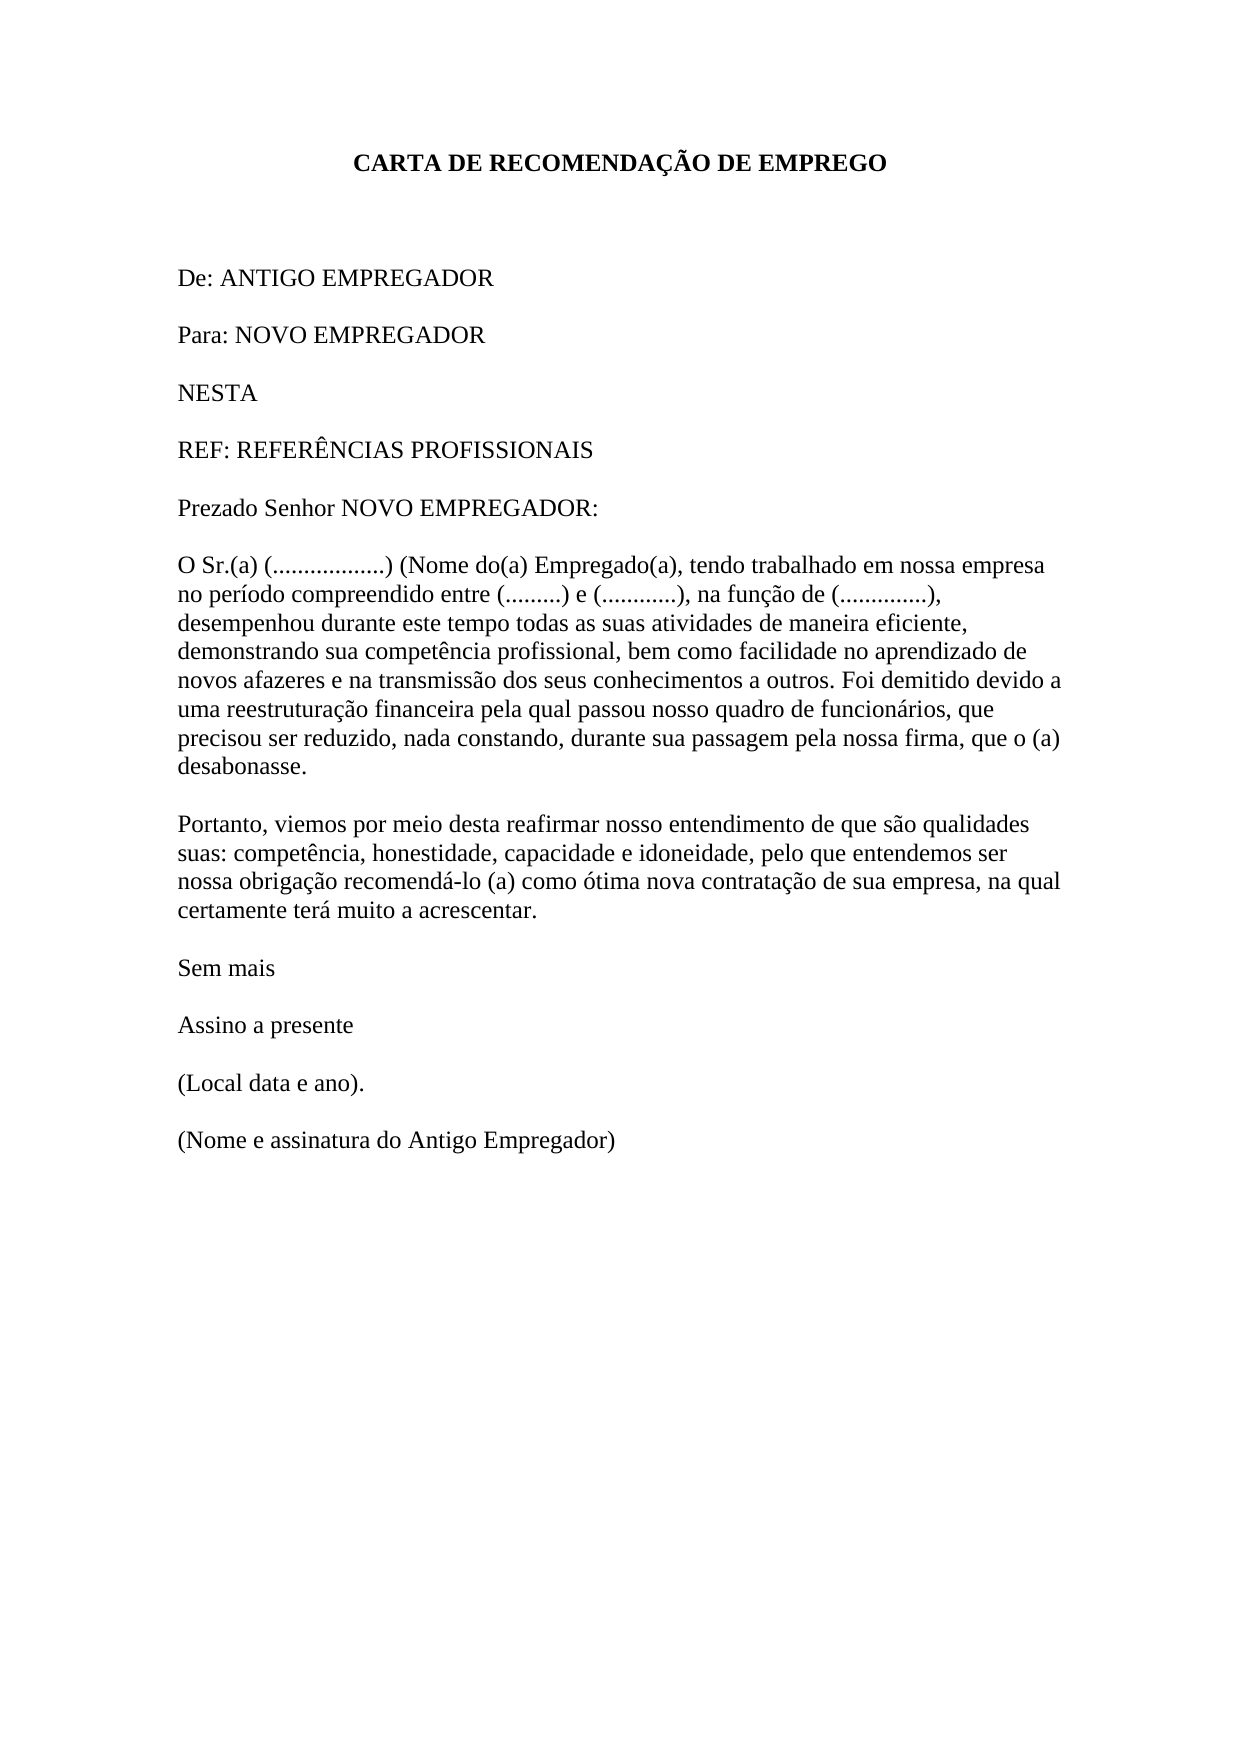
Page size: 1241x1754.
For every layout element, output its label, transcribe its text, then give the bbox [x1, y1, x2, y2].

text Para: NOVO EMPREGADOR [177, 320, 1063, 349]
text REF: REFERÊNCIAS PROFISSIONAIS [177, 435, 1063, 464]
text Portanto, viemos por meio desta reafirmar nosso entendimento de que são qualidades suas: competência, honestidade, capacidade e idoneidade, pelo que entendemos ser nossa obrigação recomendá-lo (a) como ótima nova contratação de sua empresa, na qual certamente terá muito a acrescentar. [177, 809, 1063, 924]
text Sem mais [177, 953, 1063, 981]
text (Nome e assinatura do Antigo Empregador) [177, 1125, 1063, 1154]
text Assino a presente [177, 1010, 1063, 1039]
text De: ANTIGO EMPREGADOR [177, 263, 1063, 291]
text CARTA DE RECOMENDAÇÃO DE EMPREGO [177, 148, 1063, 176]
text Prezado Senhor NOVO EMPREGADOR: [177, 493, 1063, 521]
text (Local data e ano). [177, 1068, 1063, 1096]
text NESTA [177, 378, 1063, 406]
text O Sr.(a) (..................) (Nome do(a) Empregado(a), tendo trabalhado em nossa empresa no período compreendido entre (.........) e (............), na função de (..............), desempenhou durante este tempo todas as suas atividades de maneira eficiente, demonstrando sua competência profissional, bem como facilidade no aprendizado de novos afazeres e na transmissão dos seus conhecimentos a outros. Foi demitido devido a uma reestruturação financeira pela qual passou nosso quadro de funcionários, que precisou ser reduzido, nada constando, durante sua passagem pela nossa firma, que o (a) desabonasse. [177, 550, 1063, 780]
